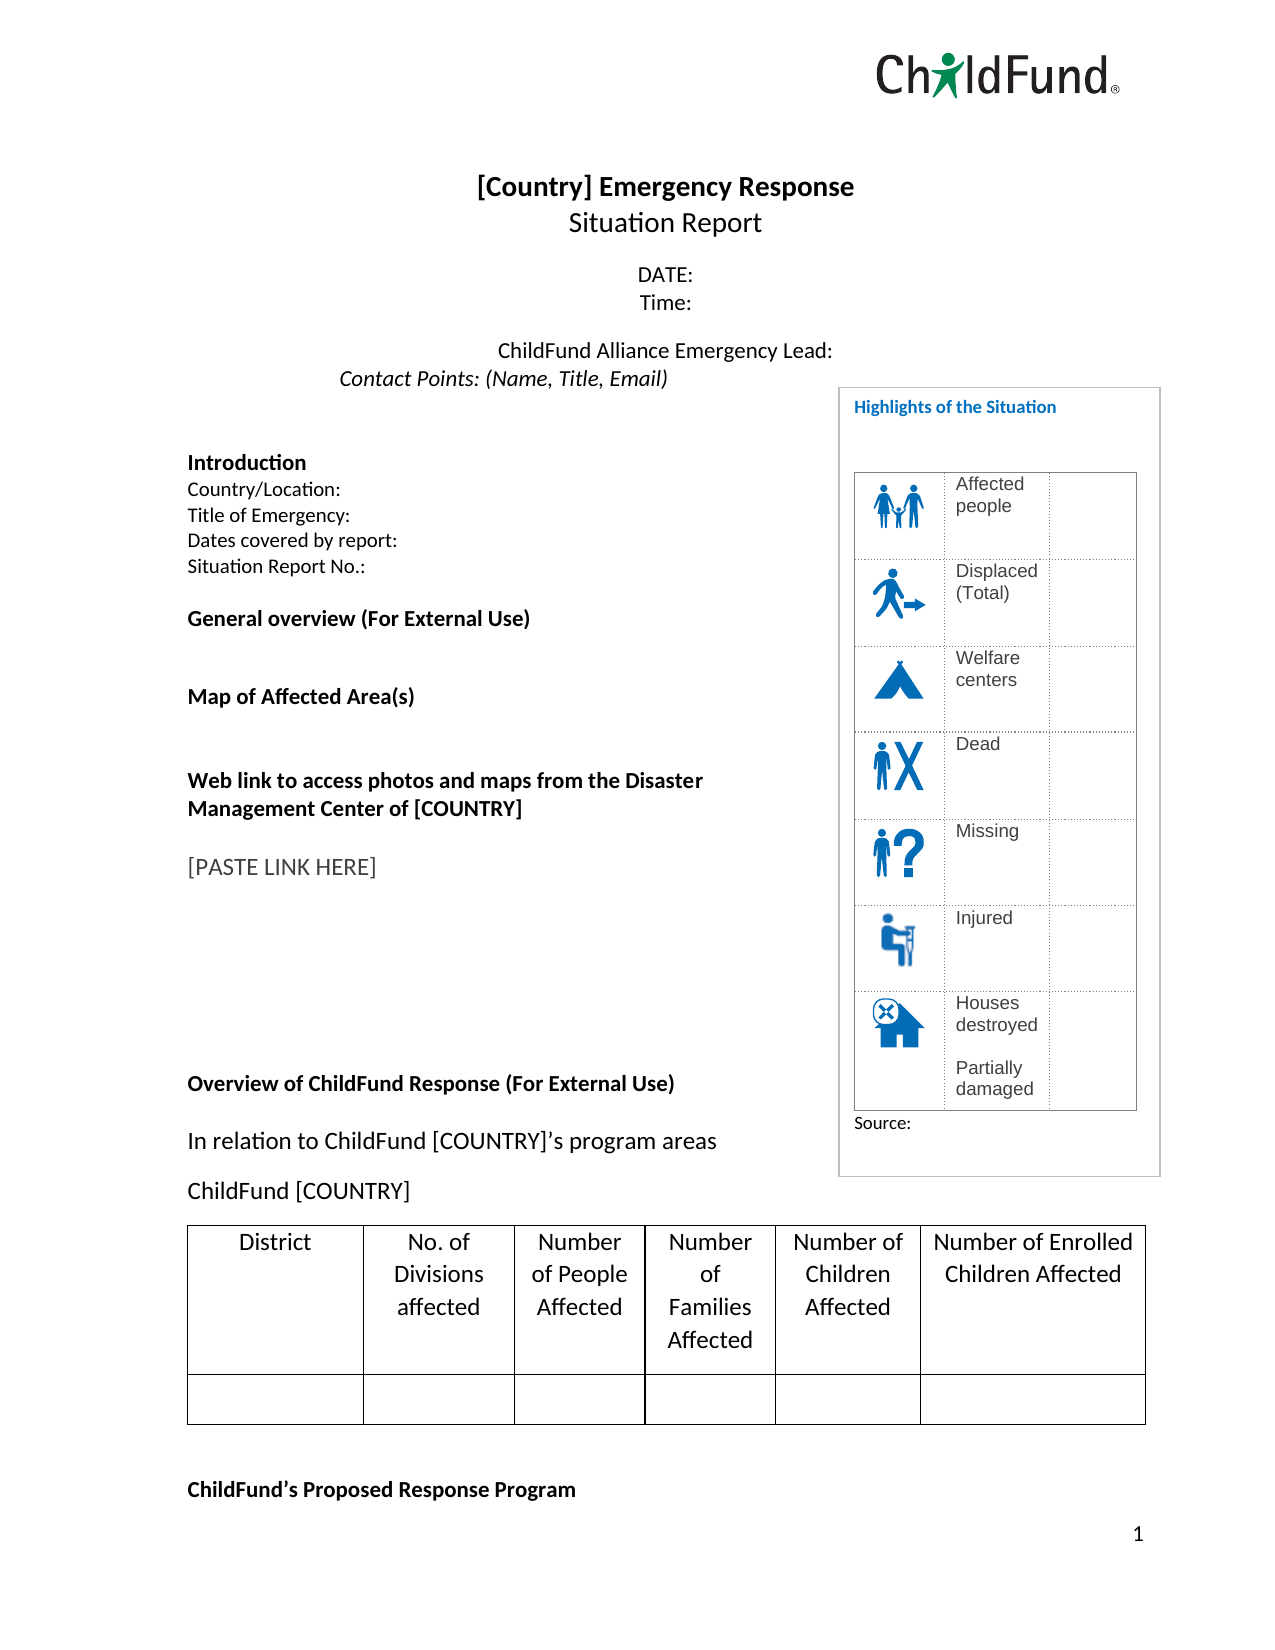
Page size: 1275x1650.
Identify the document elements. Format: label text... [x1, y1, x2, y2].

text ChildFund [COUNTRY] [187, 1175, 1144, 1206]
text ChildFund’s Proposed Response Program [187, 1475, 1144, 1503]
table_cell [515, 1375, 644, 1424]
table_header Number of Enrolled Children Affected [921, 1226, 1145, 1374]
table_cell [188, 1375, 363, 1424]
text Web link to access photos and maps from the Disaster Management Center of [COUNTRY] [187, 767, 838, 823]
table_cell [646, 1375, 775, 1424]
text Time: [187, 288, 1144, 316]
table_cell [921, 1375, 1145, 1424]
text In relation to ChildFund [COUNTRY]’s program areas [187, 1126, 838, 1156]
table_header No. of Divisions affected [364, 1226, 514, 1374]
text Contact Points: (Name, Title, Email) [187, 364, 1144, 392]
text Situation Report No.: [187, 553, 838, 578]
table_cell [776, 1375, 920, 1424]
text Introduction [187, 448, 838, 477]
table_header Number of Families Affected [646, 1226, 775, 1374]
text Map of Affected Area(s) [187, 682, 838, 711]
table_header Number of Children Affected [776, 1226, 920, 1374]
text Dates covered by report: [187, 527, 838, 553]
text Title of Emergency: [187, 502, 838, 527]
table_header District [188, 1226, 363, 1374]
text ChildFund Alliance Emergency Lead: [187, 336, 1144, 364]
text Situation Report [187, 204, 1144, 240]
text [PASTE LINK HERE] [187, 851, 838, 881]
picture [848, 37, 1144, 114]
text [Country] Emergency Response [187, 168, 1144, 204]
text Overview of ChildFund Response (For External Use) [187, 1069, 838, 1097]
text Country/Location: [187, 477, 838, 502]
table_cell [364, 1375, 514, 1424]
table_header Number of People Affected [515, 1226, 644, 1374]
text General overview (For External Use) [187, 604, 838, 632]
text DATE: [187, 260, 1144, 288]
